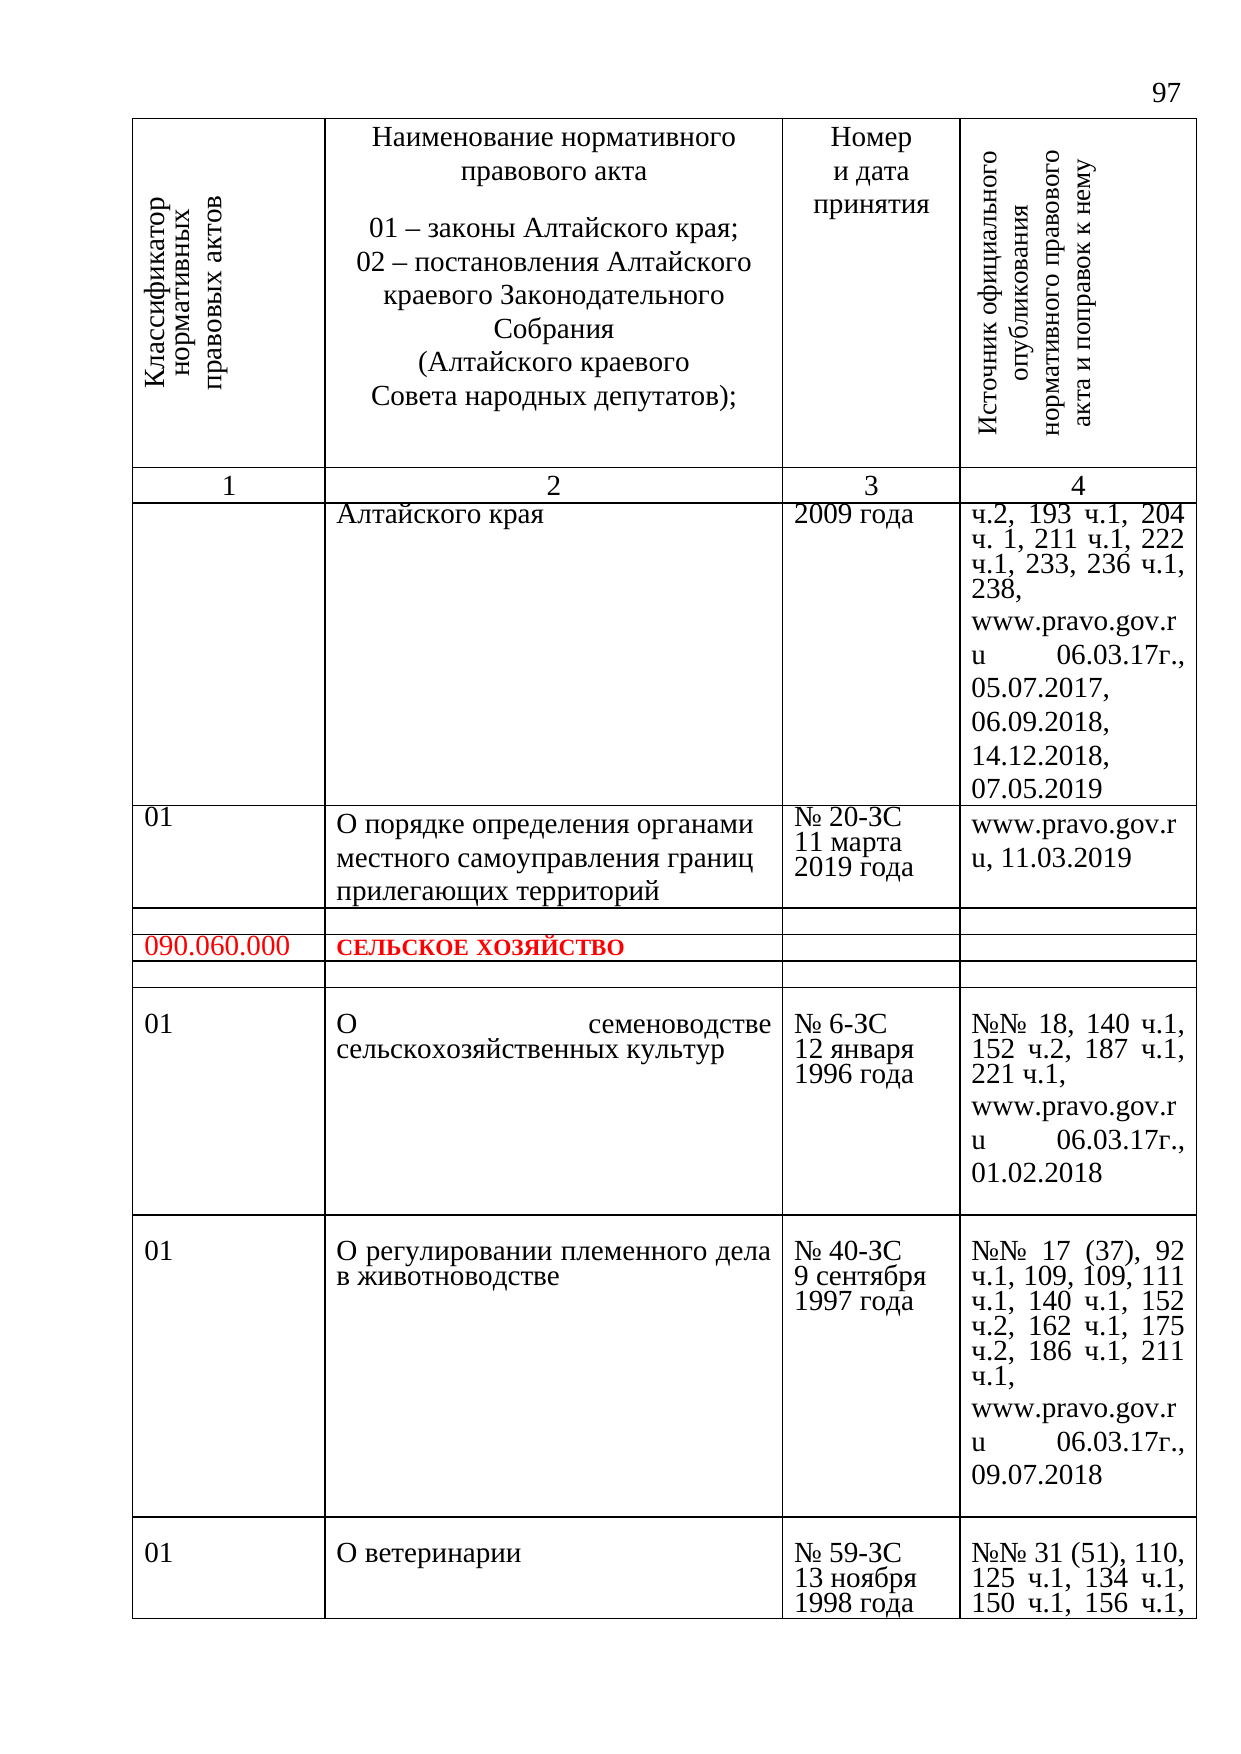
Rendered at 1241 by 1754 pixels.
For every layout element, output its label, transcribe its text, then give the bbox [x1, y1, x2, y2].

table_cell 3 [783, 468, 959, 502]
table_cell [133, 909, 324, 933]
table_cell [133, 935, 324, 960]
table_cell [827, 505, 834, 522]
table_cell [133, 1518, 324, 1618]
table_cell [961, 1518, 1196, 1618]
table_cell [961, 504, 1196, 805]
table_header Классификатор нормативных правовых актов [133, 119, 324, 467]
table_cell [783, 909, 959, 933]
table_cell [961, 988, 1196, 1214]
table_header Номер и дата принятия [783, 119, 959, 467]
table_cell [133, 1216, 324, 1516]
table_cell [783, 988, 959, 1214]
table_cell 2 [326, 468, 782, 502]
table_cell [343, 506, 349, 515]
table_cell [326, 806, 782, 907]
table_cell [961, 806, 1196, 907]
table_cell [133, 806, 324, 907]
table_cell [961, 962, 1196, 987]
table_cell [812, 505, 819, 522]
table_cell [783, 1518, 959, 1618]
table_cell 4 [961, 468, 1196, 502]
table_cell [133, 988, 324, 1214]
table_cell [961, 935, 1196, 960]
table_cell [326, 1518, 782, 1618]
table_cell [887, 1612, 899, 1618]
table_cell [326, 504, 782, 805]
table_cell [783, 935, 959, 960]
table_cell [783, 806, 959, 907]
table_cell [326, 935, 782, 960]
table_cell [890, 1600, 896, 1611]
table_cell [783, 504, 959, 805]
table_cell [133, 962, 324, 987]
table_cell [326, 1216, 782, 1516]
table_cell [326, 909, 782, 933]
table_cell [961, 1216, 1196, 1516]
table_header Источник официального опубликования нормативного правового акта и поправок к нему [961, 119, 1196, 467]
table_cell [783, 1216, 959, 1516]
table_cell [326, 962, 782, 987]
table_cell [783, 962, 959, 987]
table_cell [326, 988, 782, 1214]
table_header Наименование нормативного правового акта 01 – законы Алтайского края; 02 – постановления Алтайского краевого Законодательного Собрания (Алтайского краевого Совета народных депутатов); [326, 119, 782, 467]
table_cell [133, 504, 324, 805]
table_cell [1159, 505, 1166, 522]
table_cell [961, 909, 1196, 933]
table_cell 1 [133, 468, 324, 502]
